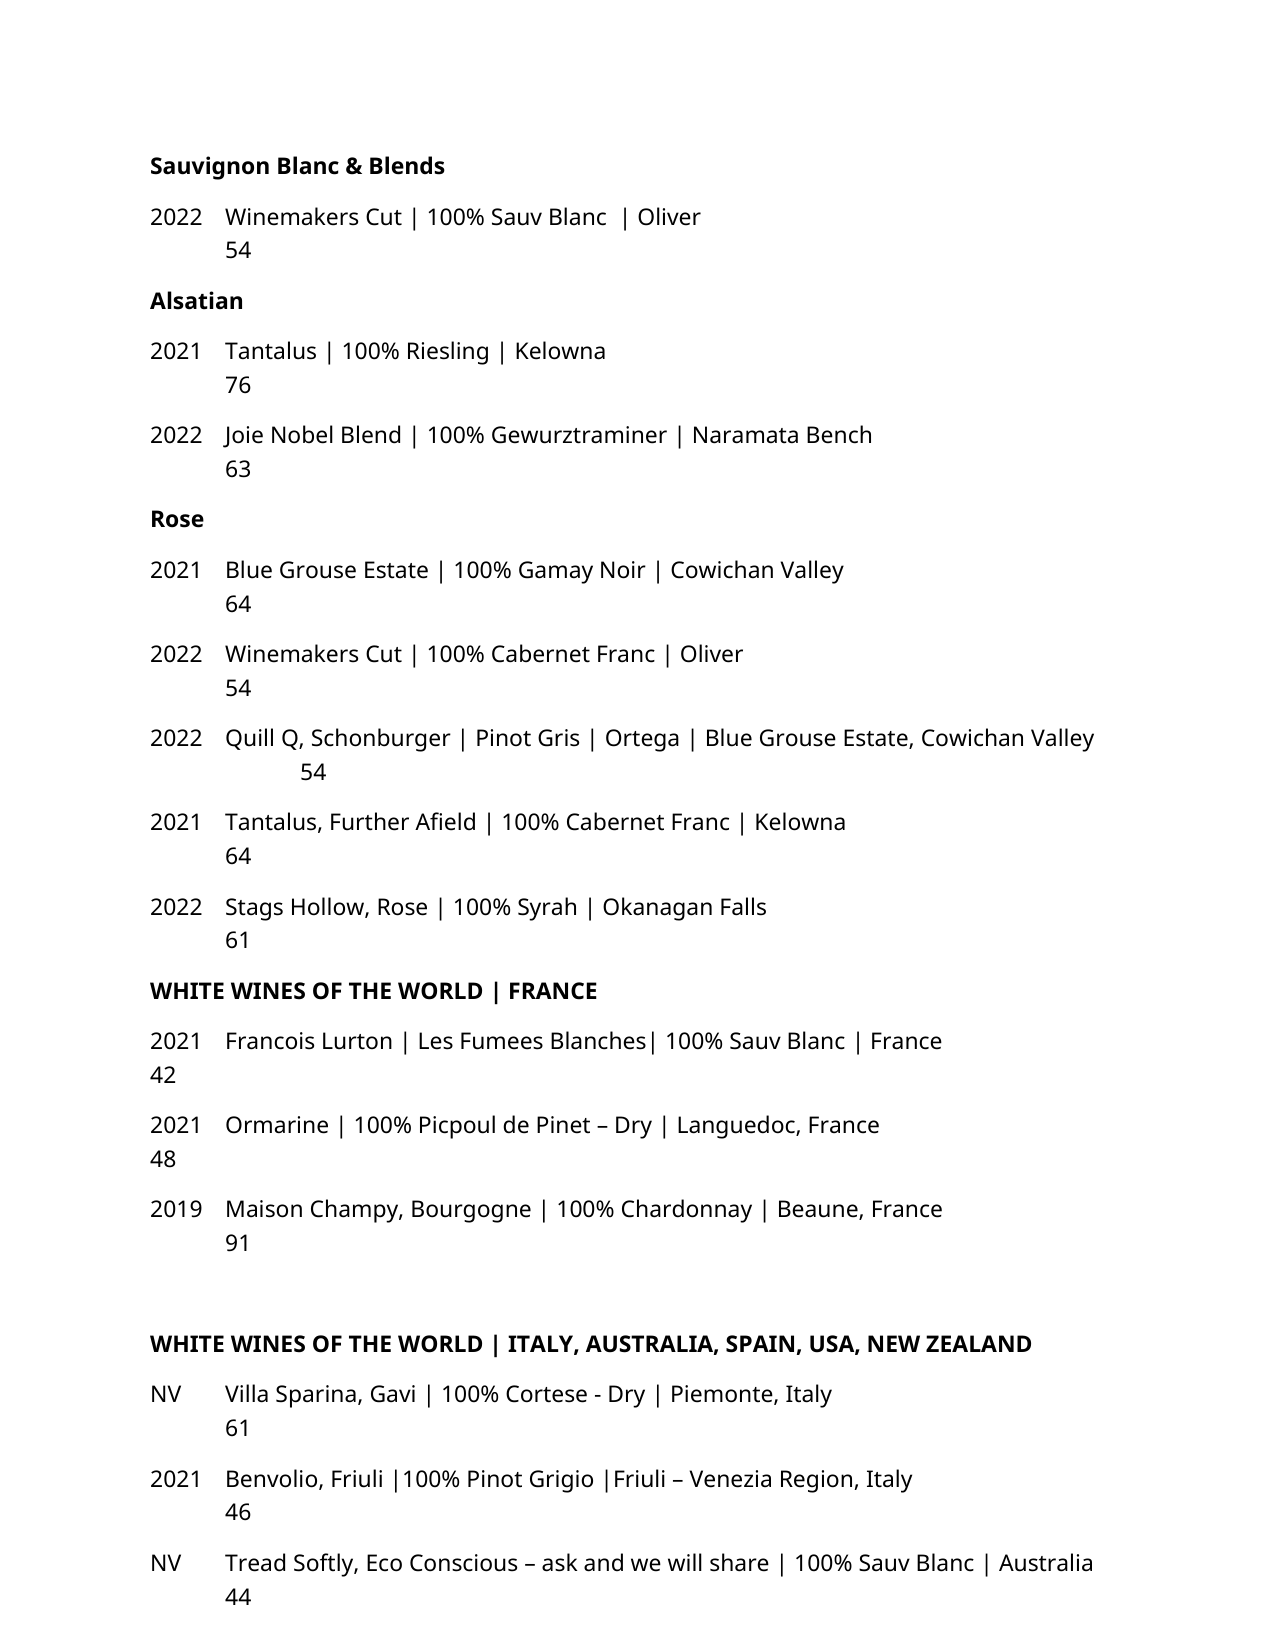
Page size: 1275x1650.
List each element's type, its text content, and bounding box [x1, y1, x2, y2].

text WHITE WINES OF THE WORLD | ITALY, AUSTRALIA, SPAIN, USA, NEW ZEALAND [150, 1328, 1125, 1359]
text 2021 Francois Lurton | Les Fumees Blanches| 100% Sauv Blanc | France 42 [150, 1025, 1125, 1090]
text Alsatian [150, 284, 1125, 316]
text Sauvignon Blanc & Blends [150, 150, 1125, 181]
text NV Villa Sparina, Gavi | 100% Cortese - Dry | Piemonte, Italy 61 [150, 1378, 1125, 1443]
text Rose [150, 503, 1125, 534]
text 2021 Ormarine | 100% Picpoul de Pinet – Dry | Languedoc, France 48 [150, 1109, 1125, 1174]
text 2021 Tantalus, Further Afield | 100% Cabernet Franc | Kelowna 64 [150, 806, 1125, 871]
text 2021 Benvolio, Friuli |100% Pinot Grigio |Friuli – Venezia Region, Italy 46 [150, 1462, 1125, 1527]
text 2022 Winemakers Cut | 100% Sauv Blanc | Oliver 54 [150, 200, 1125, 265]
text 2022 Joie Nobel Blend | 100% Gewurztraminer | Naramata Bench 63 [150, 419, 1125, 484]
text WHITE WINES OF THE WORLD | FRANCE [150, 974, 1125, 1006]
text NV Tread Softly, Eco Conscious – ask and we will share | 100% Sauv Blanc | Australia 44 [150, 1547, 1125, 1612]
text 2022 Stags Hollow, Rose | 100% Syrah | Okanagan Falls 61 [150, 890, 1125, 955]
text 2021 Tantalus | 100% Riesling | Kelowna 76 [150, 335, 1125, 400]
text 2022 Quill Q, Schonburger | Pinot Gris | Ortega | Blue Grouse Estate, Cowichan Valley 54 [150, 722, 1125, 787]
text 2021 Blue Grouse Estate | 100% Gamay Noir | Cowichan Valley 64 [150, 554, 1125, 619]
text 2022 Winemakers Cut | 100% Cabernet Franc | Oliver 54 [150, 638, 1125, 703]
text 2019 Maison Champy, Bourgogne | 100% Chardonnay | Beaune, France 91 [150, 1193, 1125, 1258]
